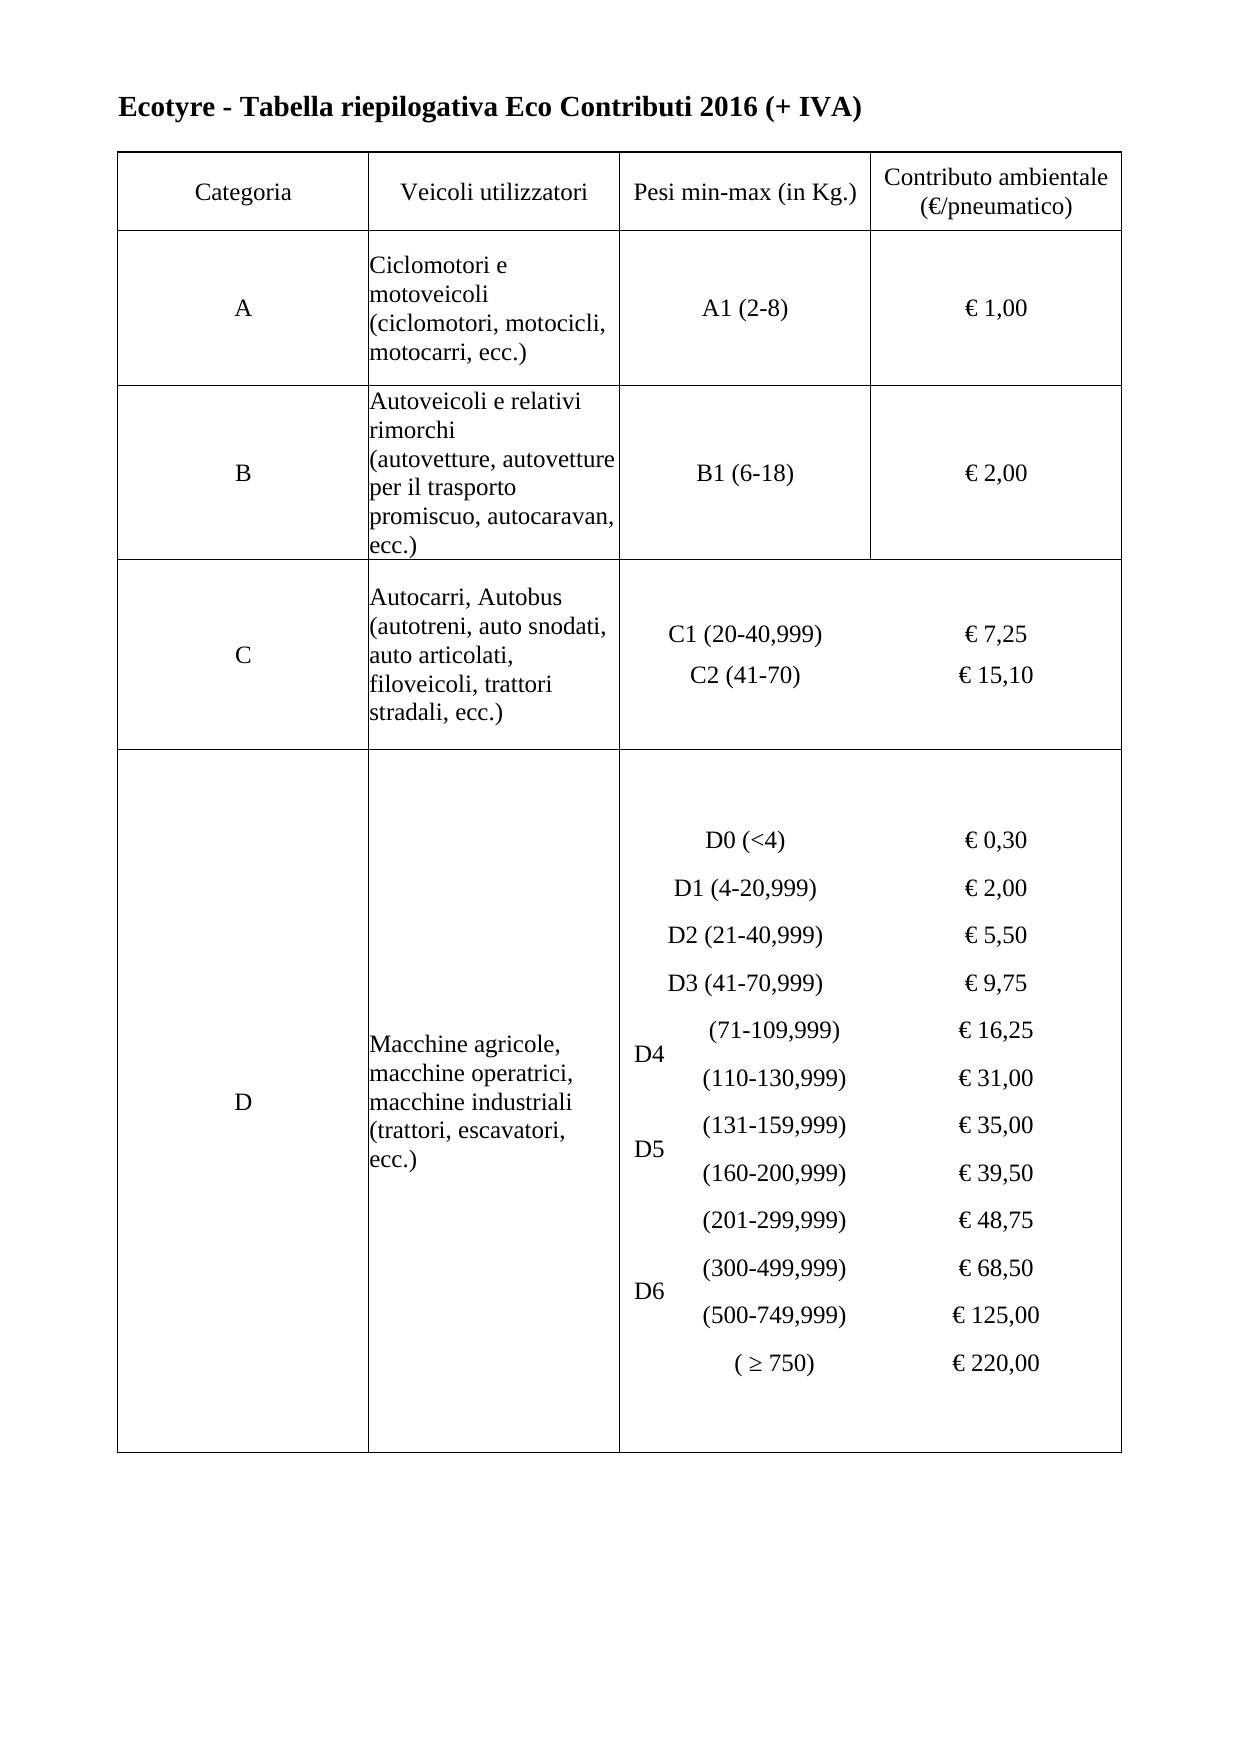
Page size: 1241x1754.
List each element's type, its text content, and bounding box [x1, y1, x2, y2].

table_cell Macchine agricole, macchine operatrici, macchine industriali (trattori, escavatori, ecc.) [369, 750, 619, 1452]
table_cell C [118, 560, 368, 749]
table_header Pesi min-max (in Kg.) [620, 153, 870, 229]
table_cell B1 (6-18) [620, 386, 870, 559]
table_cell B [118, 386, 368, 559]
table_cell Autocarri, Autobus (autotreni, auto snodati, auto articolati, filoveicoli, trattori stradali, ecc.) [369, 560, 619, 749]
table_header Veicoli utilizzatori [369, 153, 619, 229]
table_cell € 1,00 [871, 231, 1121, 385]
table_header Contributo ambientale (€/pneumatico) [871, 153, 1121, 229]
table_cell D [118, 750, 368, 1452]
table_cell Autoveicoli e relativi rimorchi (autovetture, autovetture per il trasporto promiscuo, autocaravan, ecc.) [369, 386, 619, 559]
table_cell [620, 750, 1121, 1452]
table_cell [620, 560, 1121, 749]
text Ecotyre - Tabella riepilogativa Eco Contributi 2016 (+ IVA) [118, 89, 1122, 122]
table_header Categoria [118, 153, 368, 229]
table_cell € 2,00 [871, 386, 1121, 559]
table_cell A1 (2-8) [620, 231, 870, 385]
table_cell Ciclomotori e motoveicoli (ciclomotori, motocicli, motocarri, ecc.) [369, 231, 619, 385]
table_cell A [118, 231, 368, 385]
